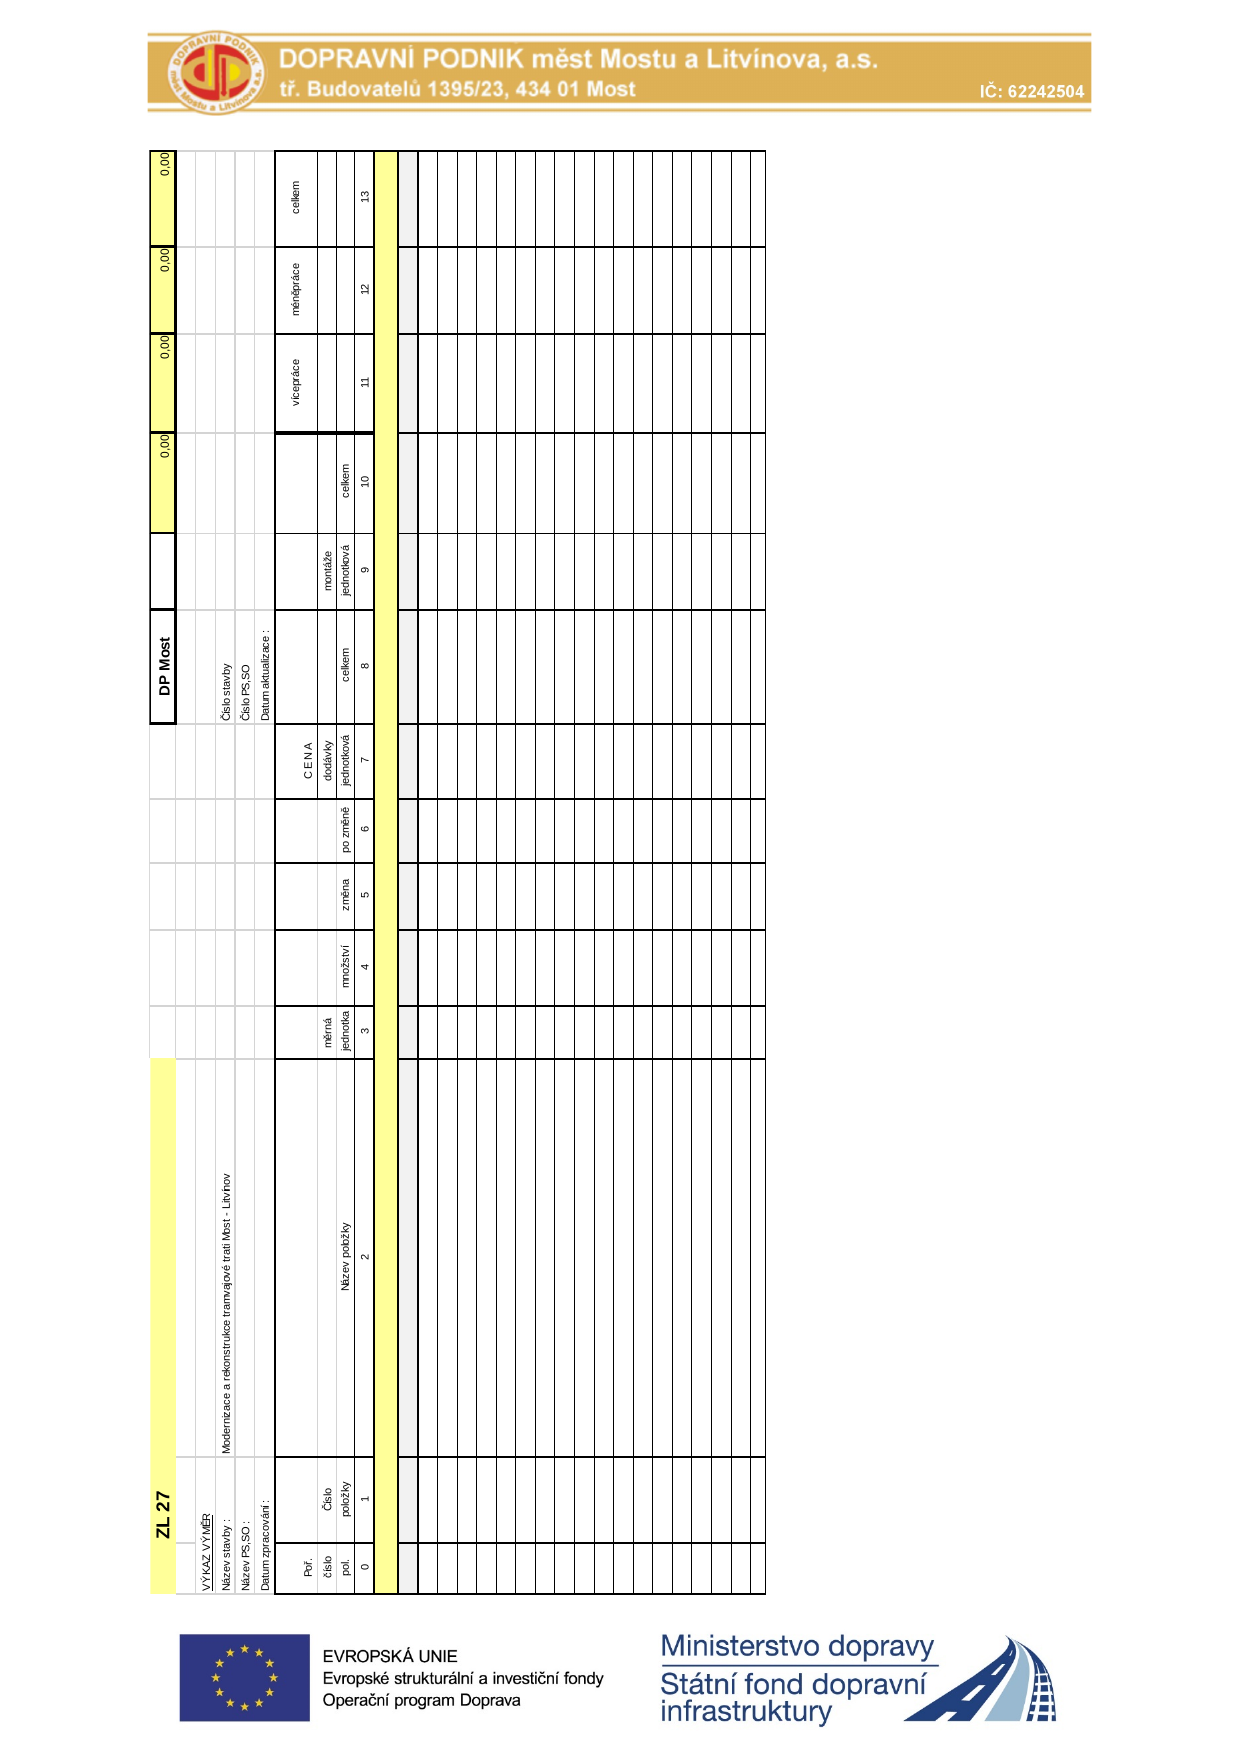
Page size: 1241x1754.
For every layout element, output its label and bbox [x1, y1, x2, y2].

picture [147, 29, 1092, 116]
picture [147, 1602, 1093, 1754]
